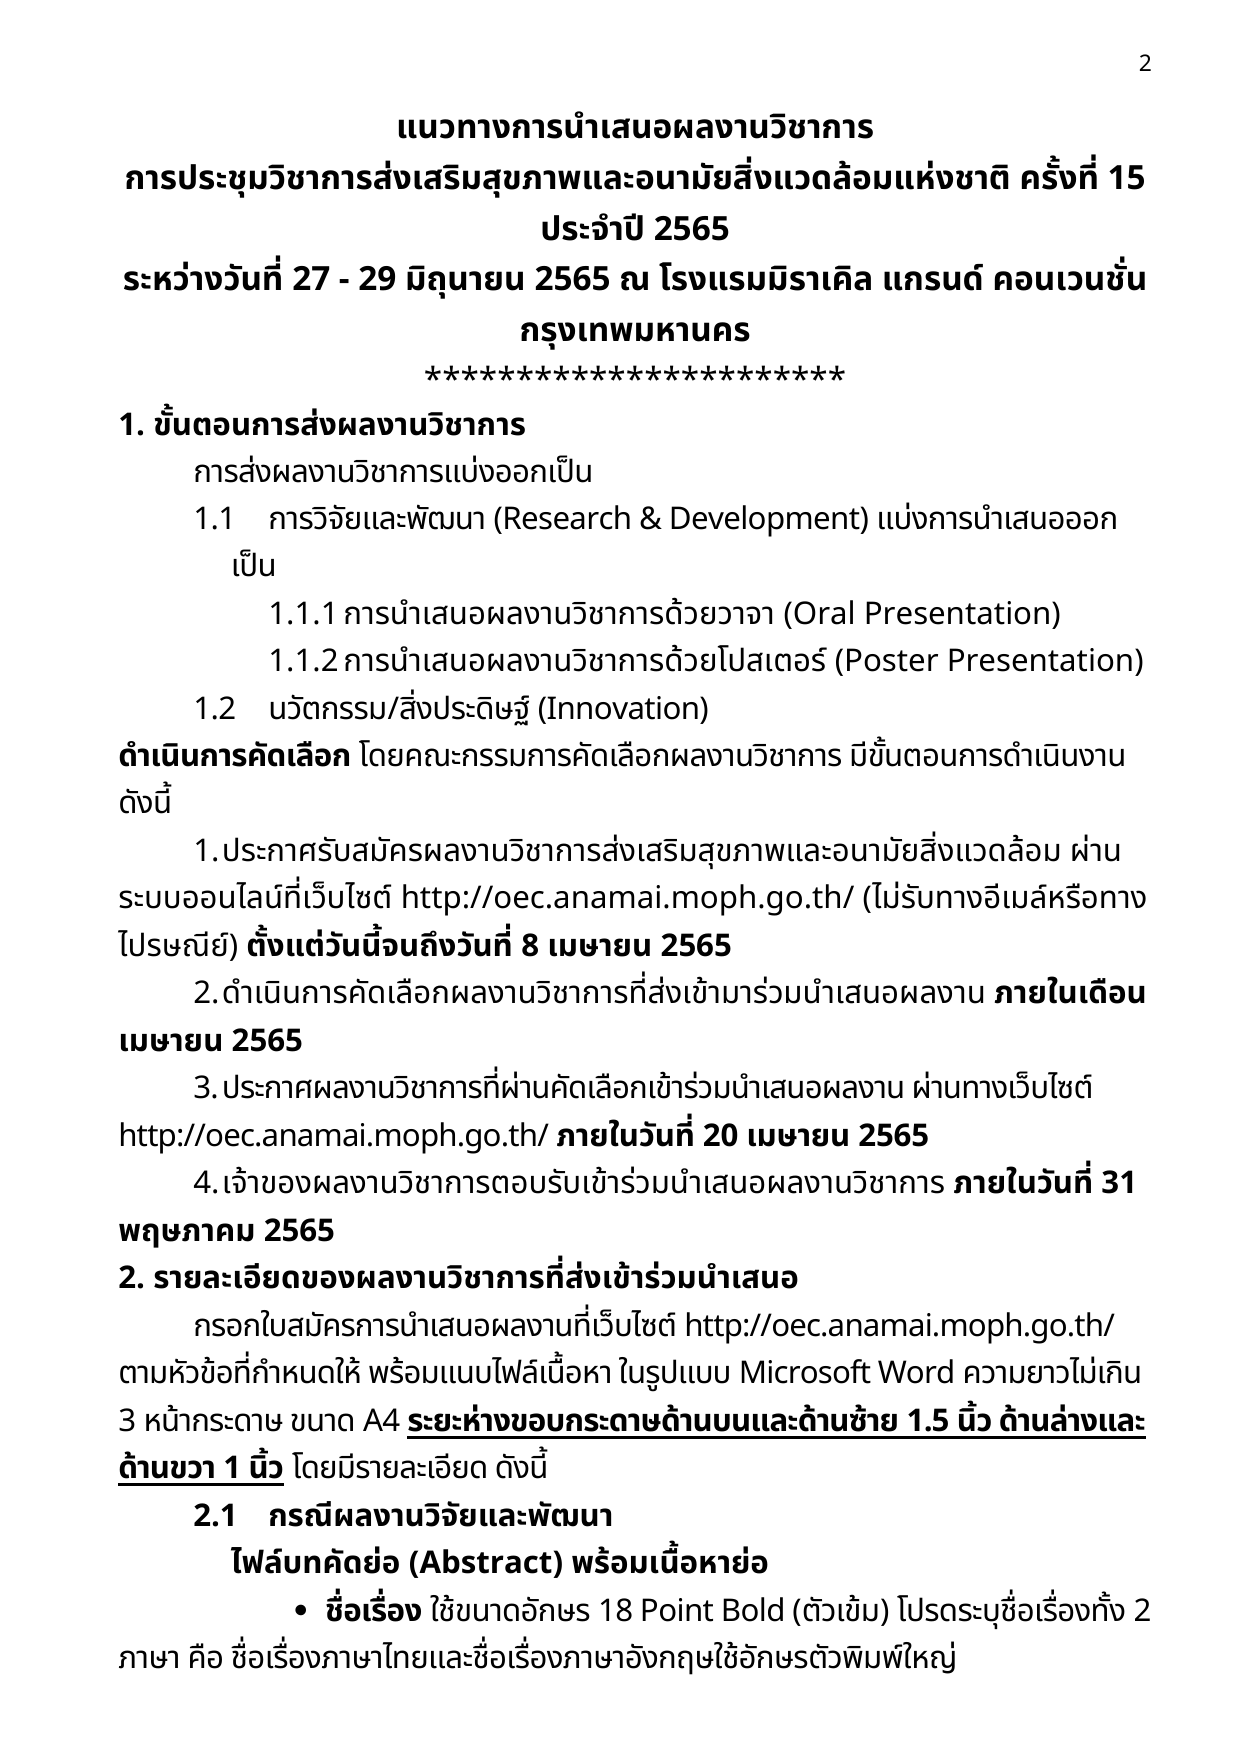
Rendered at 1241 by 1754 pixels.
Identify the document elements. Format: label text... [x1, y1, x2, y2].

text การประชุมวิชาการส่งเสริมสุขภาพและอนามัยสิ่งแวดล้อมแห่งชาติ ครั้งที่ 15 ประจำปี 2565 [118, 154, 1152, 255]
list เจ้าของผลงานวิชาการตอบรับเข้าร่วมนำเสนอผลงานวิชาการ ภายในวันที่ 31 พฤษภาคม 2565 [118, 1160, 1152, 1255]
list การนำเสนอผลงานวิชาการด้วยวาจา (Oral Presentation) [268, 591, 1152, 638]
list นวัตกรรม/สิ่งประดิษฐ์ (Innovation) [193, 686, 1152, 733]
text การส่งผลงานวิชาการแบ่งออกเป็น [118, 449, 1152, 496]
text ระหว่างวันที่ 27 - 29 มิถุนายน 2565 ณ โรงแรมมิราเคิล แกรนด์ คอนเวนชั่น กรุงเทพมหานคร [118, 255, 1152, 356]
list ชื่อเรื่อง ใช้ขนาดอักษร 18 Point Bold (ตัวเข้ม) โปรดระบุชื่อเรื่องทั้ง 2 ภาษา คือ ชื่อเรื่องภาษาไทยและชื่อเรื่องภาษาอังกฤษใช้อักษรตัวพิมพ์ใหญ่ [118, 1588, 1152, 1682]
list ประกาศผลงานวิชาการที่ผ่านคัดเลือกเข้าร่วมนำเสนอผลงาน ผ่านทางเว็บไซต์ http://oec.anamai.moph.go.th/ ภายในวันที่ 20 เมษายน 2565 [118, 1065, 1152, 1160]
list การวิจัยและพัฒนา (Research & Development) แบ่งการนำเสนอออกเป็น [193, 496, 1152, 591]
text กรอกใบสมัครการนำเสนอผลงานที่เว็บไซต์ http://oec.anamai.moph.go.th/ ตามหัวข้อที่กำหนดให้ พร้อมแนบไฟล์เนื้อหา ในรูปแบบ Microsoft Word ความยาวไม่เกิน 3 หน้ากระดาษ ขนาด A4 ระยะห่างขอบกระดาษด้านบนและด้านซ้าย 1.5 นิ้ว ด้านล่างและด้านขวา 1 นิ้ว โดยมีรายละเอียด ดังนี้ [118, 1303, 1152, 1493]
list ไฟล์บทคัดย่อ (Abstract) พร้อมเนื้อหาย่อ [231, 1540, 1152, 1588]
list ดำเนินการคัดเลือกผลงานวิชาการที่ส่งเข้ามาร่วมนำเสนอผลงาน ภายในเดือนเมษายน 2565 [118, 970, 1152, 1065]
text 2. รายละเอียดของผลงานวิชาการที่ส่งเข้าร่วมนำเสนอ [118, 1255, 1152, 1303]
text ดำเนินการคัดเลือก โดยคณะกรรมการคัดเลือกผลงานวิชาการ มีขั้นตอนการดำเนินงาน ดังนี้ [118, 733, 1152, 828]
text *********************** [118, 356, 1152, 401]
list กรณีผลงานวิจัยและพัฒนา [193, 1493, 1152, 1540]
list การนำเสนอผลงานวิชาการด้วยโปสเตอร์ (Poster Presentation) [268, 638, 1152, 686]
list ประกาศรับสมัครผลงานวิชาการส่งเสริมสุขภาพและอนามัยสิ่งแวดล้อม ผ่านระบบออนไลน์ที่เว็บไซต์ http://oec.anamai.moph.go.th/ (ไม่รับทางอีเมล์หรือทางไปรษณีย์) ตั้งแต่วันนี้จนถึงวันที่ 8 เมษายน 2565 [118, 828, 1152, 970]
text แนวทางการนำเสนอผลงานวิชาการ [118, 103, 1152, 154]
text 1. ขั้นตอนการส่งผลงานวิชาการ [118, 401, 1152, 449]
